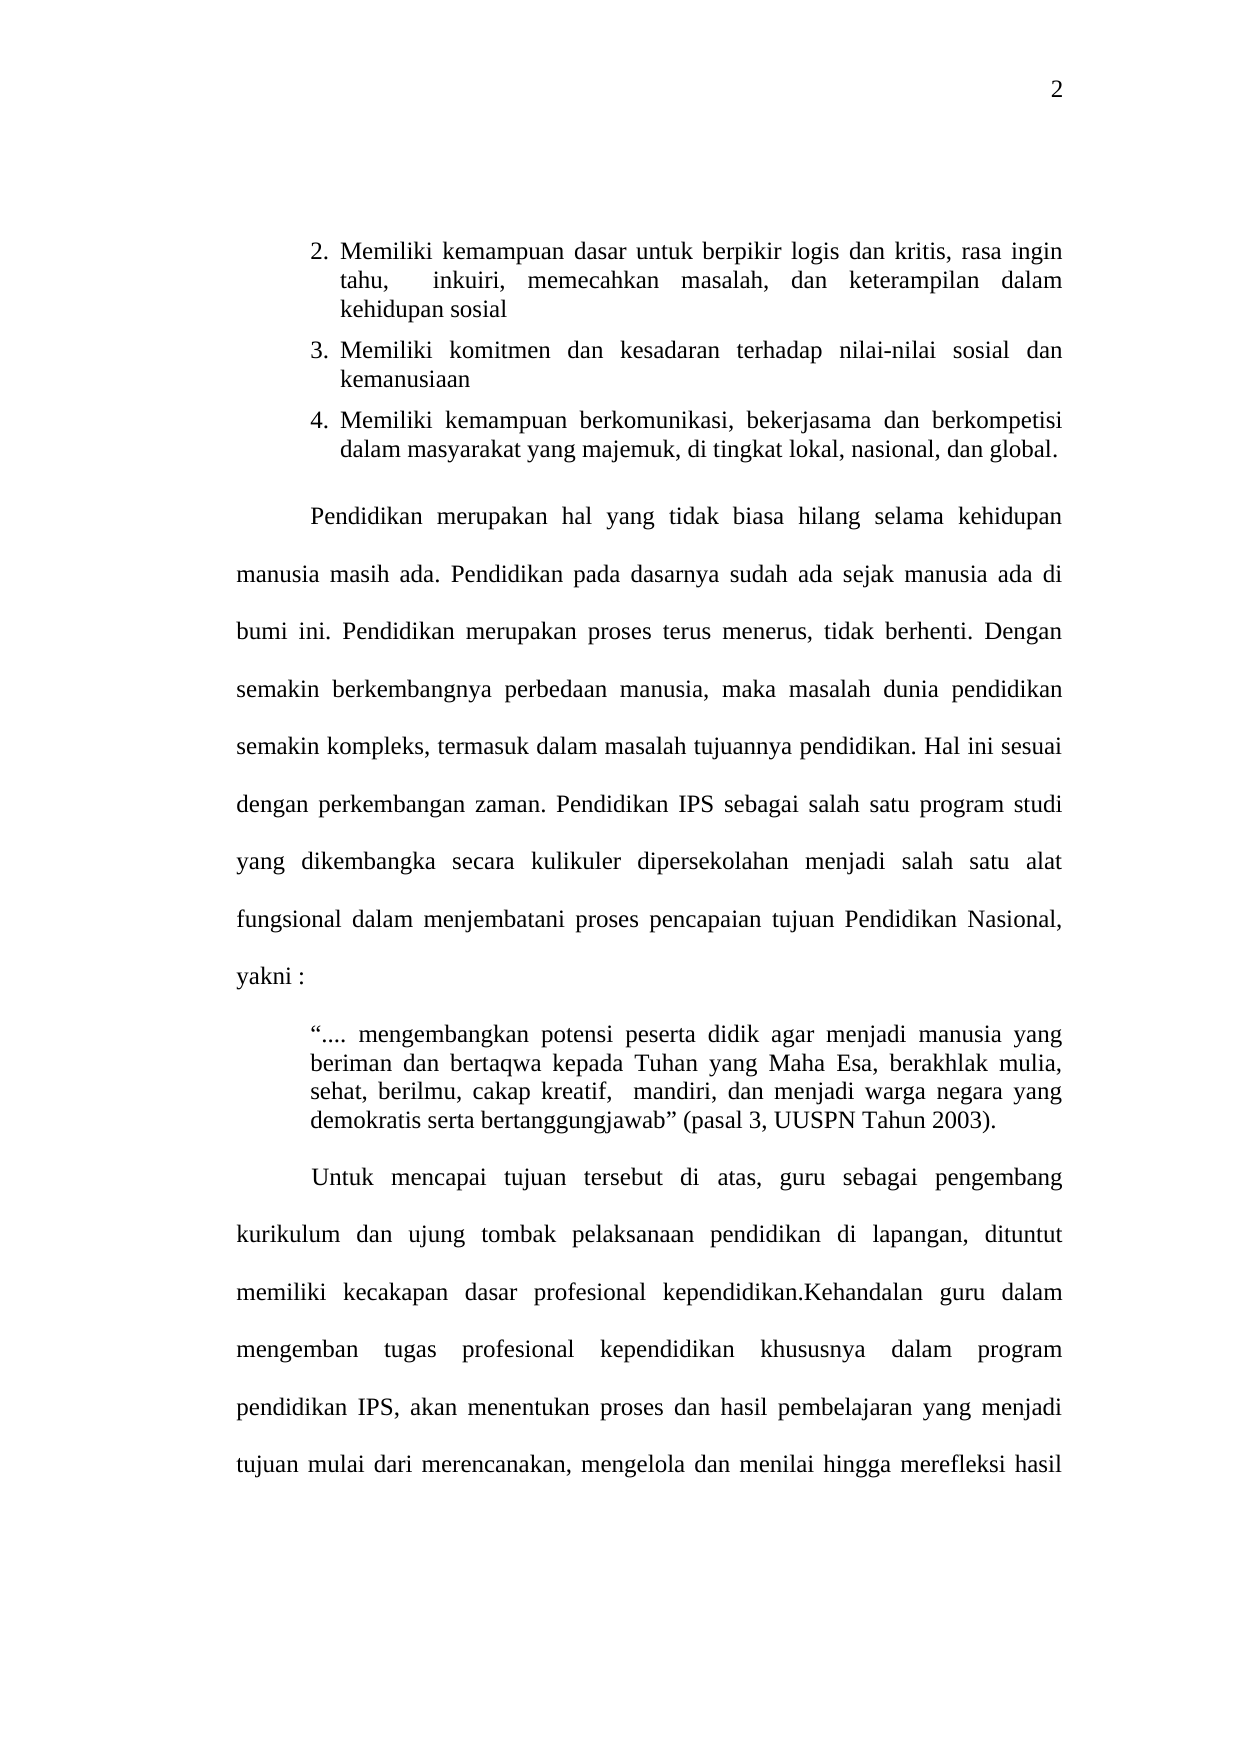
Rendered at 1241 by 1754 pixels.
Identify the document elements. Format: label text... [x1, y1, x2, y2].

list Memiliki komitmen dan kesadaran terhadap nilai-nilai sosial dan kemanusiaan [310, 335, 1063, 392]
list Memiliki kemampuan dasar untuk berpikir logis dan kritis, rasa ingin tahu, inkuiri, memecahkan masalah, dan keterampilan dalam kehidupan sosial [310, 236, 1063, 322]
list Memiliki kemampuan berkomunikasi, bekerjasama dan berkompetisi dalam masyarakat yang majemuk, di tingkat lokal, nasional, dan global. [310, 405, 1063, 462]
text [236, 1162, 1063, 1478]
text “.... mengembangkan potensi peserta didik agar menjadi manusia yang beriman dan bertaqwa kepada Tuhan yang Maha Esa, berakhlak mulia, sehat, berilmu, cakap kreatif, mandiri, dan menjadi warga negara yang demokratis serta bertanggungjawab” (pasal 3, UUSPN Tahun 2003). [310, 1019, 1063, 1134]
text Pendidikan merupakan hal yang tidak biasa hilang selama kehidupan manusia masih ada. Pendidikan pada dasarnya sudah ada sejak manusia ada di bumi ini. Pendidikan merupakan proses terus menerus, tidak berhenti. Dengan semakin berkembangnya perbedaan manusia, maka masalah dunia pendidikan semakin kompleks, termasuk dalam masalah tujuannya pendidikan. Hal ini sesuai dengan perkembangan zaman. Pendidikan IPS sebagai salah satu program studi yang dikembangka secara kulikuler dipersekolahan menjadi salah satu alat fungsional dalam menjembatani proses pencapaian tujuan Pendidikan Nasional, yakni : [236, 501, 1063, 990]
